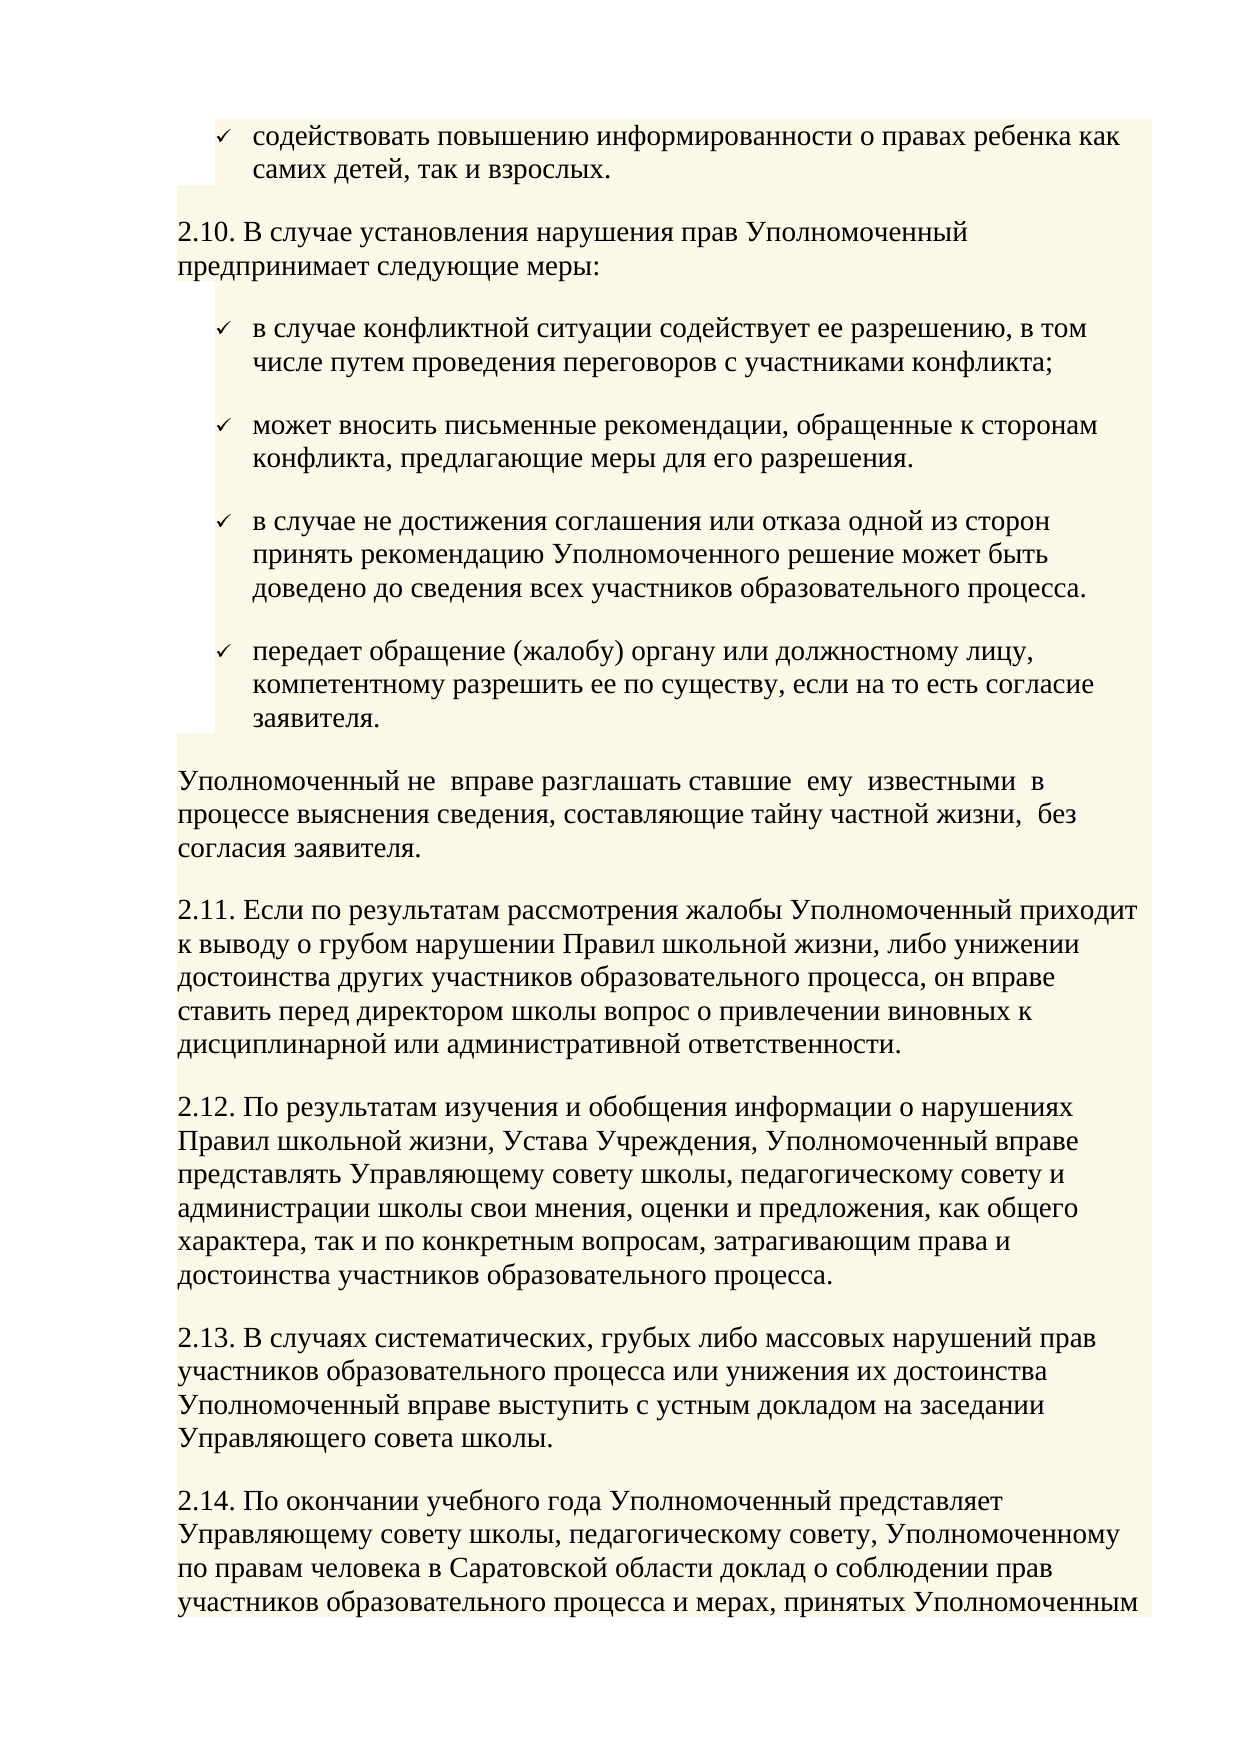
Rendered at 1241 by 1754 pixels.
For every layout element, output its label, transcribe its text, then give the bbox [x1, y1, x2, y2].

list содействовать повышению информированности о правах ребенка как самих детей, так и взрослых. [215, 118, 1152, 185]
text 2.11. Если по результатам рассмотрения жалобы Уполномоченный приходит к выводу о грубом нарушении Правил школьной жизни, либо унижении достоинства других участников образовательного процесса, он вправе ставить перед директором школы вопрос о привлечении виновных к дисциплинарной или административной ответственности. [177, 892, 1152, 1060]
text 2.12. По результатам изучения и обобщения информации о нарушениях Правил школьной жизни, Устава Учреждения, Уполномоченный вправе представлять Управляющему совету школы, педагогическому совету и администрации школы свои мнения, оценки и предложения, как общего характера, так и по конкретным вопросам, затрагивающим права и достоинства участников образовательного процесса. [177, 1089, 1152, 1291]
list передает обращение (жалобу) органу или должностному лицу, компетентному разрешить ее по существу, если на то есть согласие заявителя. [215, 633, 1152, 733]
list в случае не достижения соглашения или отказа одной из сторон принять рекомендацию Уполномоченного решение может быть доведено до сведения всех участников образовательного процесса. [215, 503, 1152, 604]
list в случае конфликтной ситуации содействует ее разрешению, в том числе путем проведения переговоров с участниками конфликта; [215, 311, 1152, 378]
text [177, 1483, 1152, 1617]
text 2.10. В случае установления нарушения прав Уполномоченный предпринимает следующие меры: [177, 214, 1152, 281]
text Уполномоченный не вправе разглашать ставшие ему известными в процессе выяснения сведения, составляющие тайну частной жизни, без согласия заявителя. [177, 763, 1152, 863]
list может вносить письменные рекомендации, обращенные к сторонам конфликта, предлагающие меры для его разрешения. [215, 407, 1152, 474]
text 2.13. В случаях систематических, грубых либо массовых нарушений прав участников образовательного процесса или унижения их достоинства Уполномоченный вправе выступить с устным докладом на заседании Управляющего совета школы. [177, 1320, 1152, 1454]
